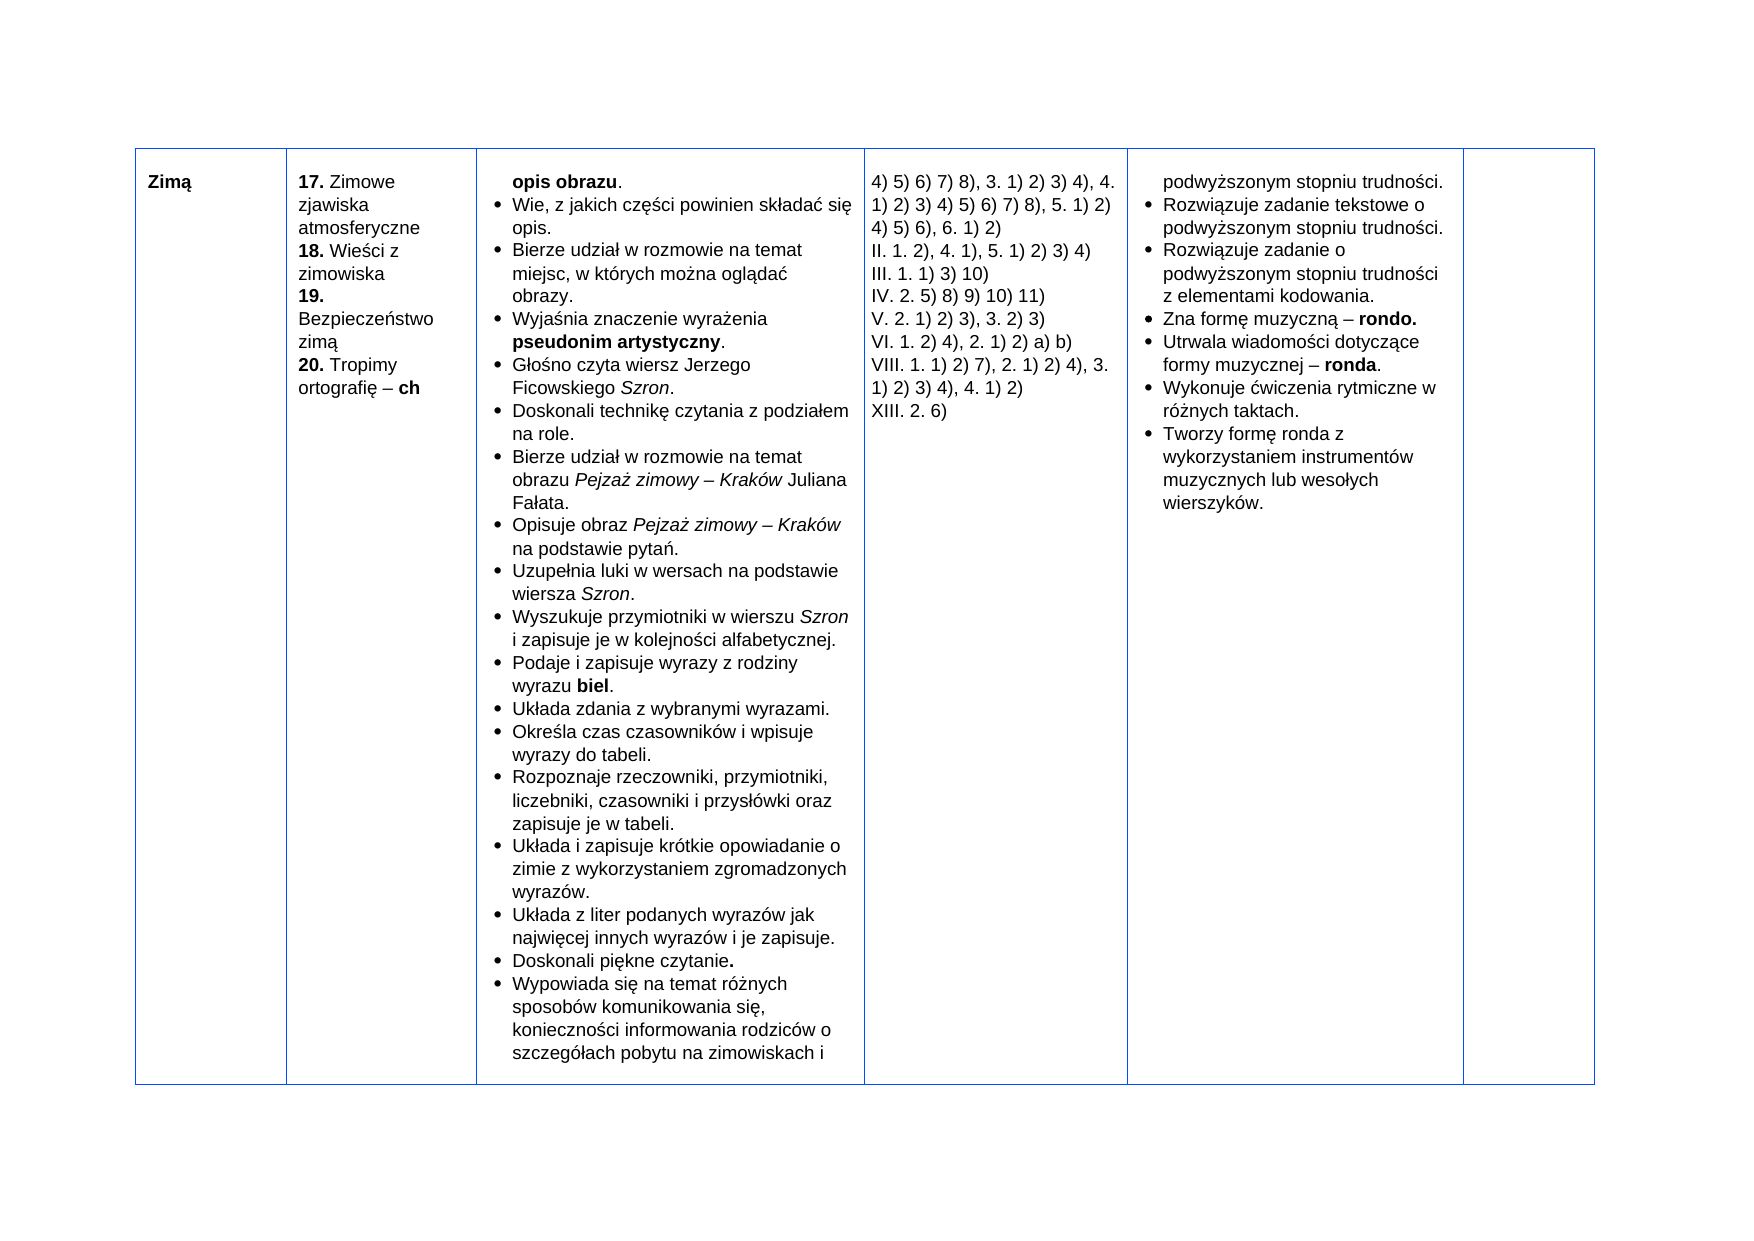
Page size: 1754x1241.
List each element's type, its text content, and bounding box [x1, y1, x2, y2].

table_cell [1464, 149, 1594, 1084]
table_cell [1128, 149, 1463, 1084]
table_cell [865, 149, 1127, 1084]
table_cell Tydzień IV Zimą [136, 149, 286, 1084]
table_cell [287, 149, 476, 1084]
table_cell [477, 149, 864, 1084]
